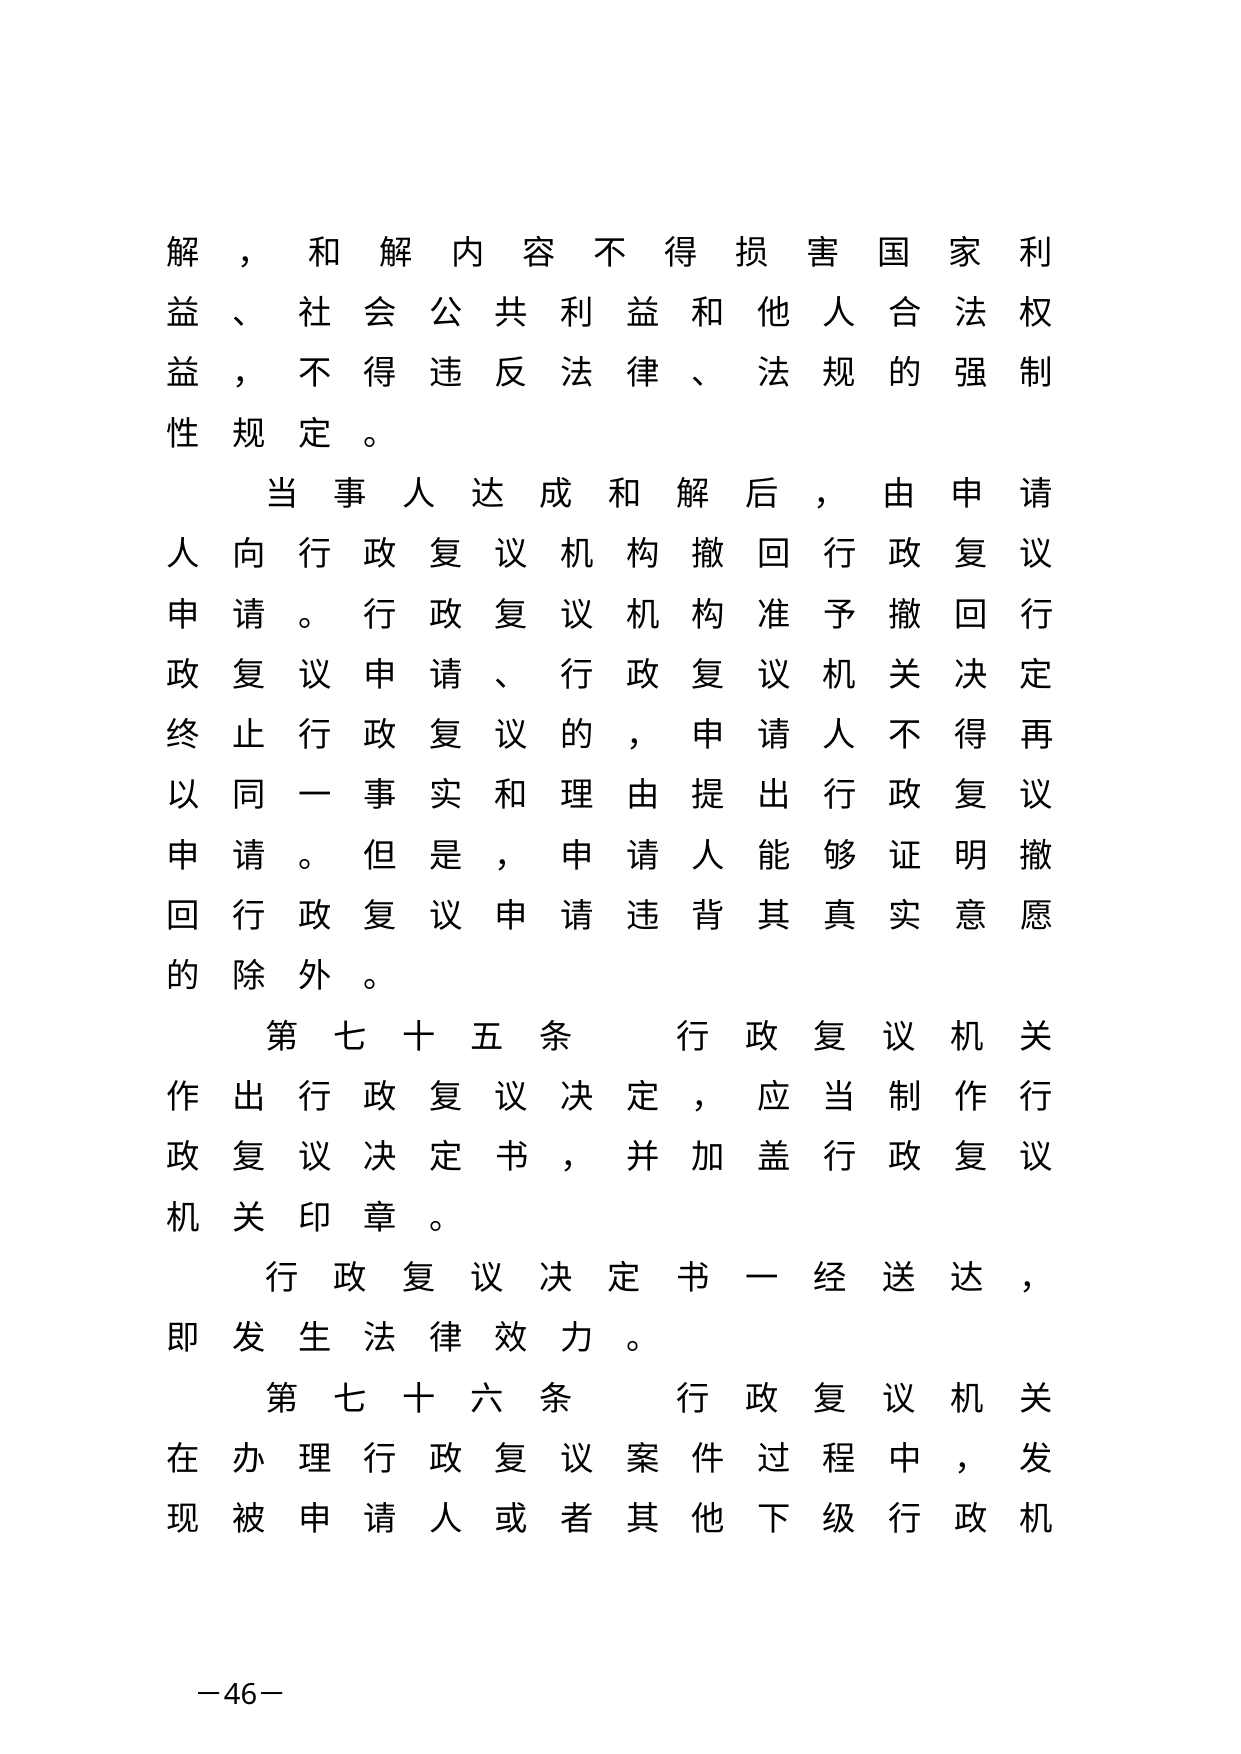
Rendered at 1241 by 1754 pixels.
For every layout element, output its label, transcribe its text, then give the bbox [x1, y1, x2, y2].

text 第七十五条 行政复议机关作出行政复议决定，应当制作行政复议决定书，并加盖行政复议机关印章。 [167, 1003, 1085, 1245]
text 当事人达成和解后，由申请人向行政复议机构撤回行政复议申请。行政复议机构准予撤回行政复议申请、行政复议机关决定终止行政复议的，申请人不得再以同一事实和理由提出行政复议申请。但是，申请人能够证明撤回行政复议申请违背其真实意愿的除外。 [167, 461, 1085, 1003]
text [167, 219, 1085, 461]
text 行政复议决定书一经送达，即发生法律效力。 [167, 1245, 1085, 1365]
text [167, 1365, 1085, 1546]
